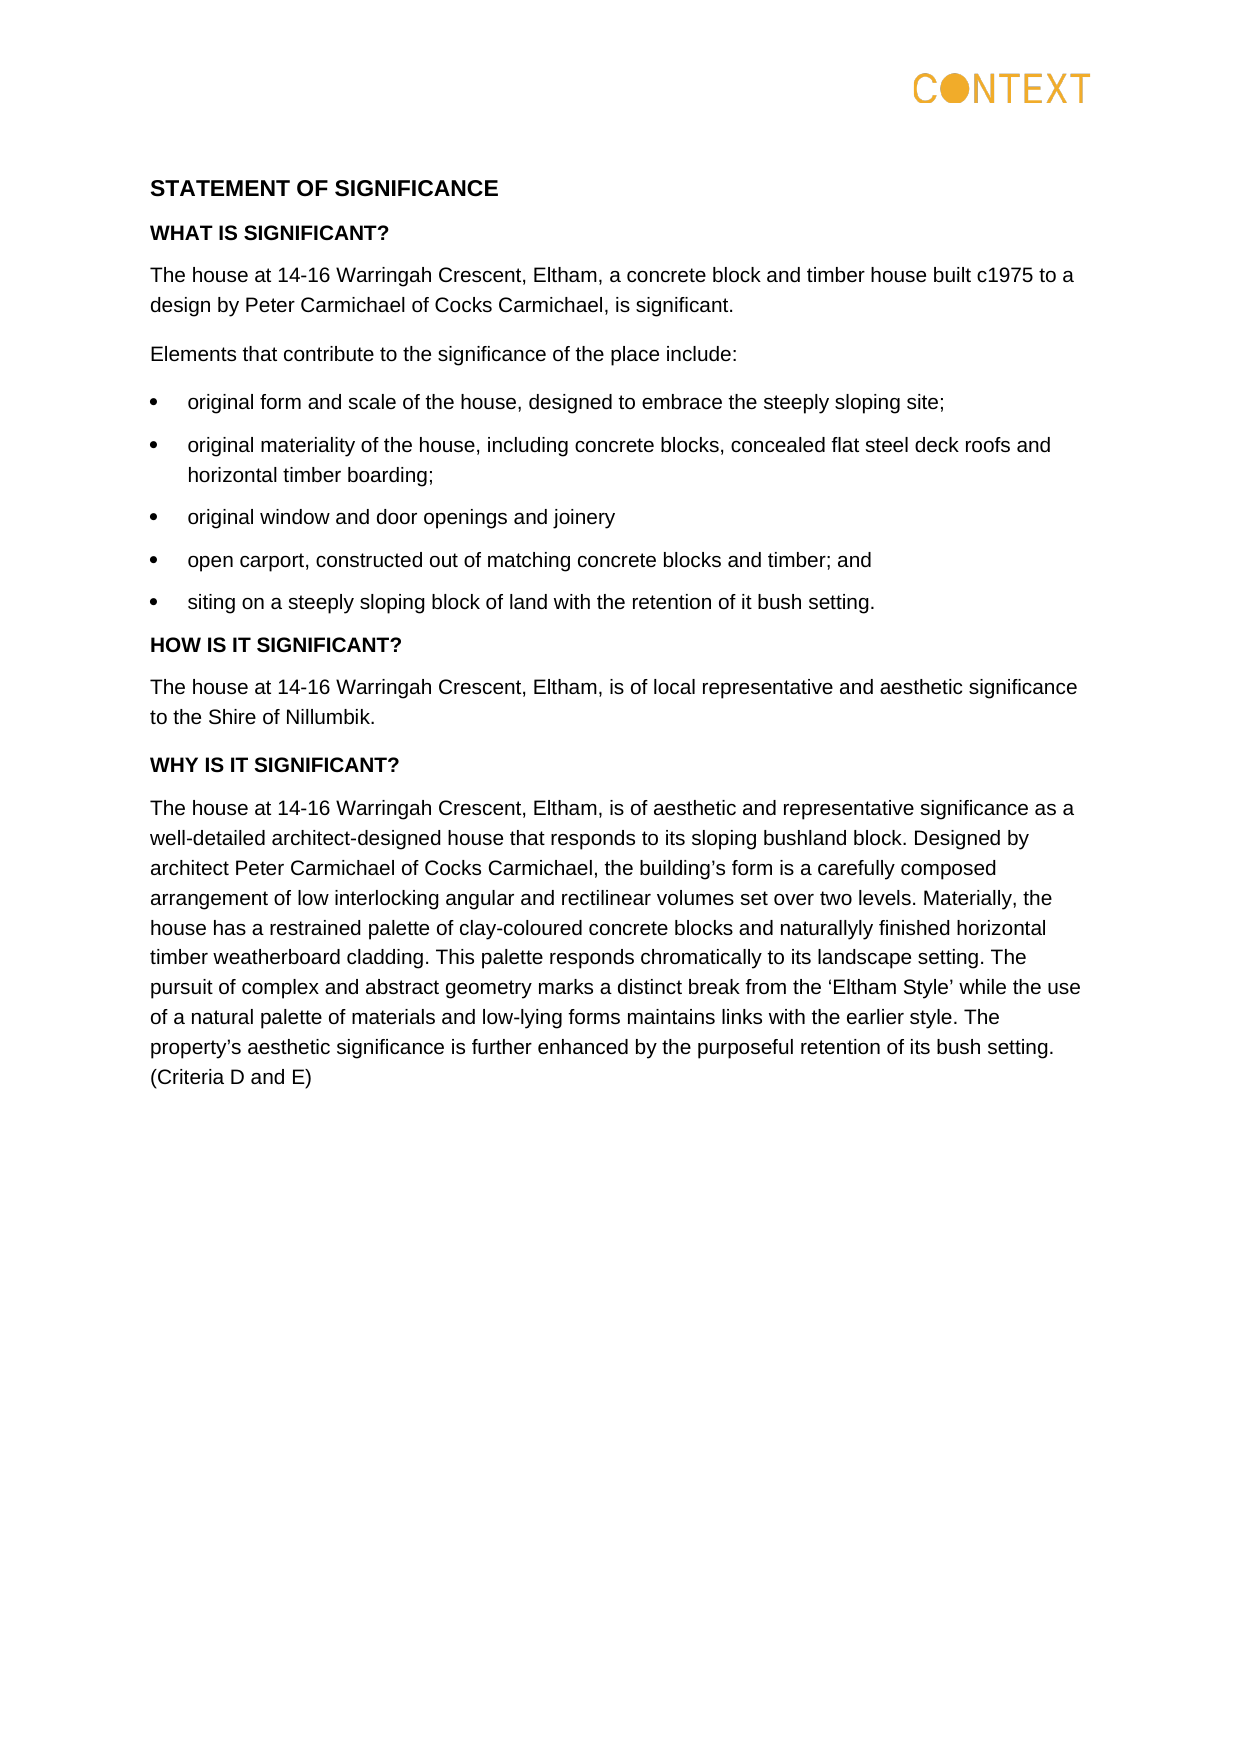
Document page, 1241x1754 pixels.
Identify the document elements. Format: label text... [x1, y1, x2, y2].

text The house at 14-16 Warringah Crescent, Eltham, is of local representative and aesthetic significance to the Shire of Nillumbik. [150, 675, 1090, 729]
subtitle WHAT IS SIGNIFICANT? [150, 220, 1090, 244]
text siting on a steeply sloping block of land with the retention of it bush setting. [150, 590, 1090, 614]
text The house at 14-16 Warringah Crescent, Eltham, a concrete block and timber house built c1975 to a design by Peter Carmichael of Cocks Carmichael, is significant. [150, 263, 1090, 317]
subtitle WHY IS IT SIGNIFICANT? [150, 753, 1090, 777]
text The house at 14-16 Warringah Crescent, Eltham, is of aesthetic and representative significance as a well-detailed architect-designed house that responds to its sloping bushland block. Designed by architect Peter Carmichael of Cocks Carmichael, the building’s form is a carefully composed arrangement of low interlocking angular and rectilinear volumes set over two levels. Materially, the house has a restrained palette of clay-coloured concrete blocks and naturallyly finished horizontal timber weatherboard cladding. This palette responds chromatically to its landscape setting. The pursuit of complex and abstract geometry marks a distinct break from the ‘Eltham Style’ while the use of a natural palette of materials and low-lying forms maintains links with the earlier style. The property’s aesthetic significance is further enhanced by the purposeful retention of its bush setting. (Criteria D and E) [150, 796, 1090, 1089]
subtitle STATEMENT OF SIGNIFICANCE [150, 175, 1090, 201]
text Elements that contribute to the significance of the place include: [150, 341, 1090, 365]
subtitle HOW IS IT SIGNIFICANT? [150, 632, 1090, 656]
text open carport, constructed out of matching concrete blocks and timber; and [150, 547, 1090, 571]
text original form and scale of the house, designed to embrace the steeply sloping site; [150, 390, 1090, 414]
text original materiality of the house, including concrete blocks, concealed flat steel deck roofs and horizontal timber boarding; [150, 432, 1090, 486]
text original window and door openings and joinery [150, 505, 1090, 529]
